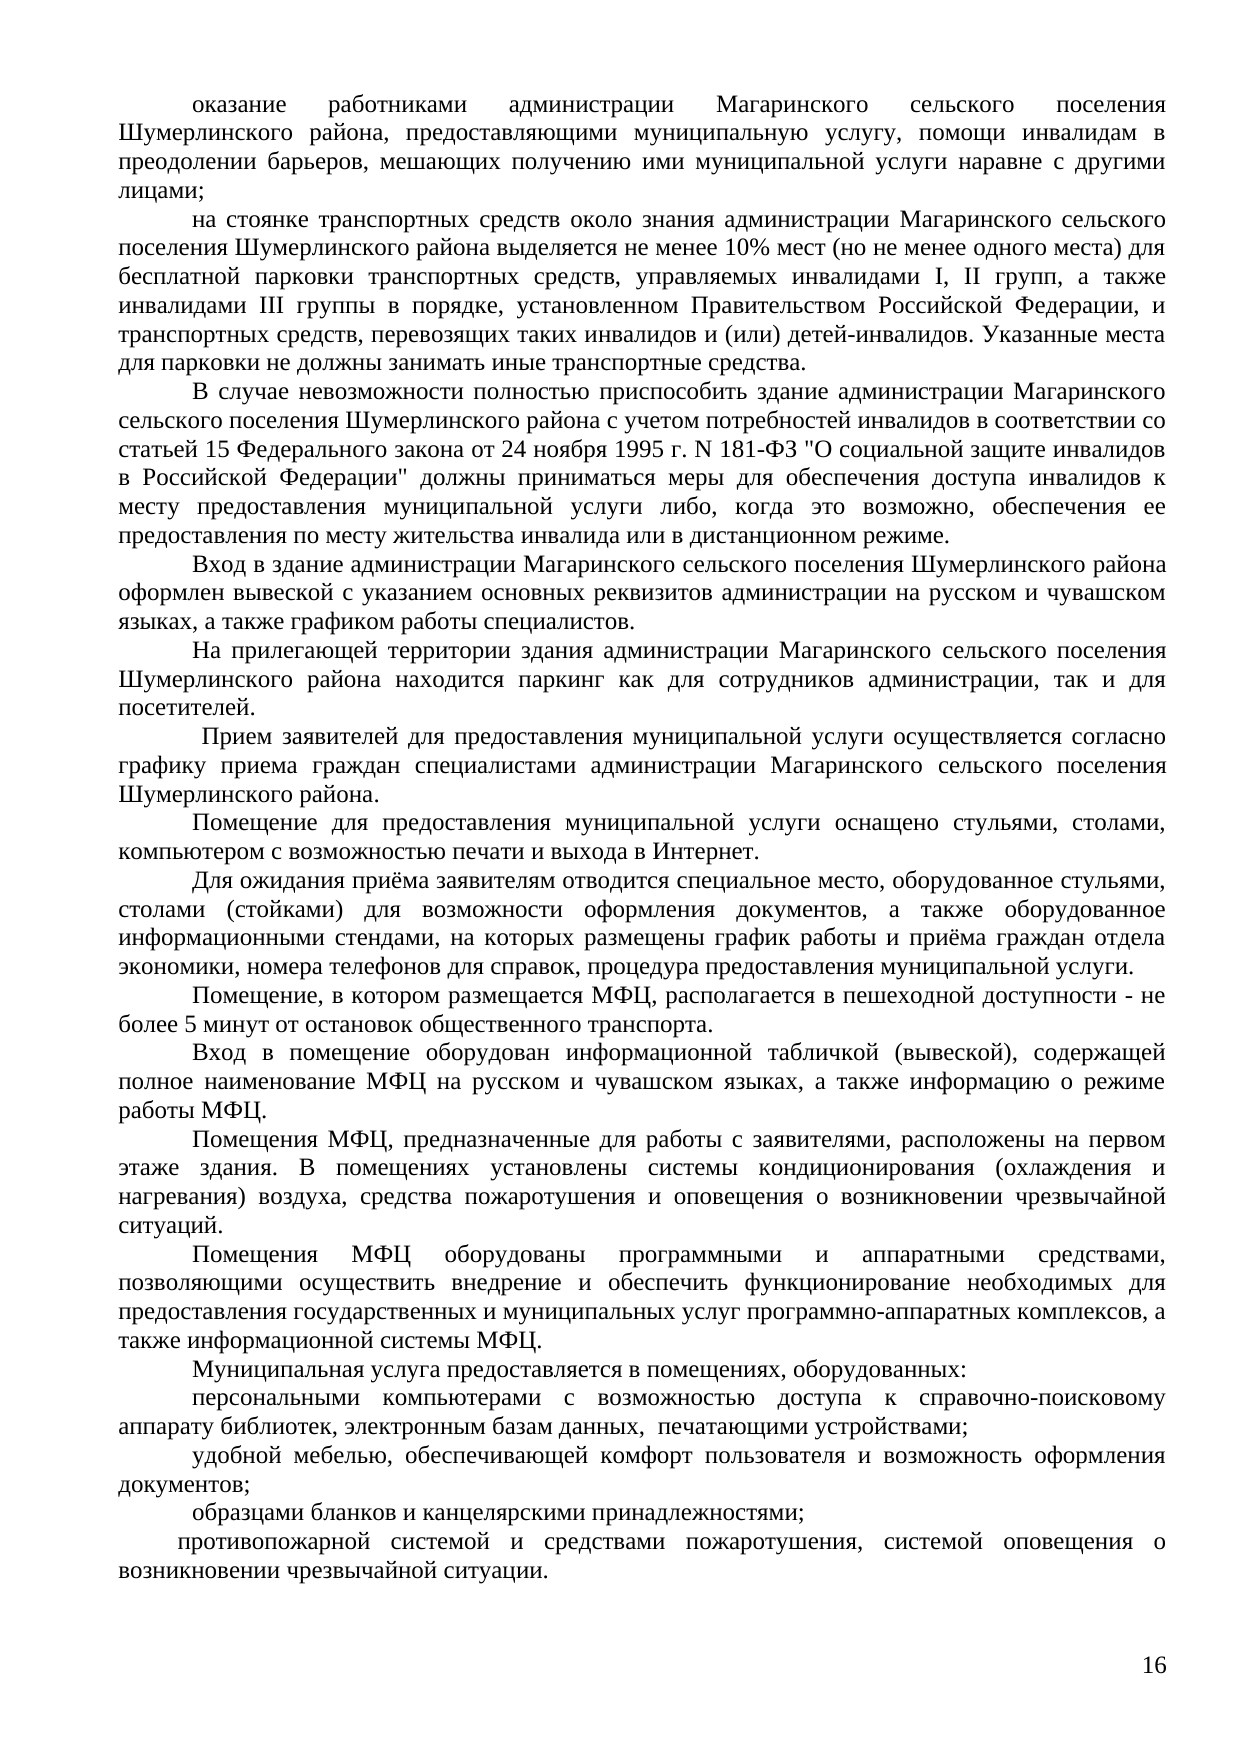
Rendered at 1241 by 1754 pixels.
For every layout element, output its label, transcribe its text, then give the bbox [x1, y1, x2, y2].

text на стоянке транспортных средств около знания администрации Магаринского сельского поселения Шумерлинского района выделяется не менее 10% мест (но не менее одного места) для бесплатной парковки транспортных средств, управляемых инвалидами I, II групп, а также инвалидами III группы в порядке, установленном Правительством Российской Федерации, и транспортных средств, перевозящих таких инвалидов и (или) детей-инвалидов. Указанные места для парковки не должны занимать иные транспортные средства. [118, 204, 1167, 376]
text Вход в помещение оборудован информационной табличкой (вывеской), содержащей полное наименование МФЦ на русском и чувашском языках, а также информацию о режиме работы МФЦ. [118, 1037, 1167, 1124]
text Муниципальная услуга предоставляется в помещениях, оборудованных: [118, 1354, 1167, 1382]
text Помещения МФЦ, предназначенные для работы с заявителями, расположены на первом этаже здания. В помещениях установлены системы кондиционирования (охлаждения и нагревания) воздуха, средства пожаротушения и оповещения о возникновении чрезвычайной ситуаций. [118, 1124, 1167, 1239]
text образцами бланков и канцелярскими принадлежностями; [118, 1497, 1167, 1526]
text На прилегающей территории здания администрации Магаринского сельского поселения Шумерлинского района находится паркинг как для сотрудников администрации, так и для посетителей. [118, 635, 1167, 721]
text удобной мебелью, обеспечивающей комфорт пользователя и возможность оформления документов; [118, 1440, 1167, 1497]
text Помещение для предоставления муниципальной услуги оснащено стульями, столами, компьютером с возможностью печати и выхода в Интернет. [118, 807, 1167, 865]
text Прием заявителей для предоставления муниципальной услуги осуществляется согласно графику приема граждан специалистами администрации Магаринского сельского поселения Шумерлинского района. [118, 721, 1167, 807]
text оказание работниками администрации Магаринского сельского поселения Шумерлинского района, предоставляющими муниципальную услугу, помощи инвалидам в преодолении барьеров, мешающих получению ими муниципальной услуги наравне с другими лицами; [118, 89, 1167, 204]
text персональными компьютерами с возможностью доступа к справочно-поисковому аппарату библиотек, электронным базам данных, печатающими устройствами; [118, 1382, 1167, 1440]
text В случае невозможности полностью приспособить здание администрации Магаринского сельского поселения Шумерлинского района с учетом потребностей инвалидов в соответствии со статьей 15 Федерального закона от 24 ноября 1995 г. N 181-ФЗ "О социальной защите инвалидов в Российской Федерации" должны приниматься меры для обеспечения доступа инвалидов к месту предоставления муниципальной услуги либо, когда это возможно, обеспечения ее предоставления по месту жительства инвалида или в дистанционном режиме. [118, 376, 1167, 549]
text Помещения МФЦ оборудованы программными и аппаратными средствами, позволяющими осуществить внедрение и обеспечить функционирование необходимых для предоставления государственных и муниципальных услуг программно-аппаратных комплексов, а также информационной системы МФЦ. [118, 1239, 1167, 1354]
text противопожарной системой и средствами пожаротушения, системой оповещения о возникновении чрезвычайной ситуации. [118, 1526, 1167, 1584]
text Помещение, в котором размещается МФЦ, располагается в пешеходной доступности - не более 5 минут от остановок общественного транспорта. [118, 980, 1167, 1037]
text Вход в здание администрации Магаринского сельского поселения Шумерлинского района оформлен вывеской с указанием основных реквизитов администрации на русском и чувашском языках, а также графиком работы специалистов. [118, 549, 1167, 635]
text Для ожидания приёма заявителям отводится специальное место, оборудованное стульями, столами (стойками) для возможности оформления документов, а также оборудованное информационными стендами, на которых размещены график работы и приёма граждан отдела экономики, номера телефонов для справок, процедура предоставления муниципальной услуги. [118, 865, 1167, 980]
